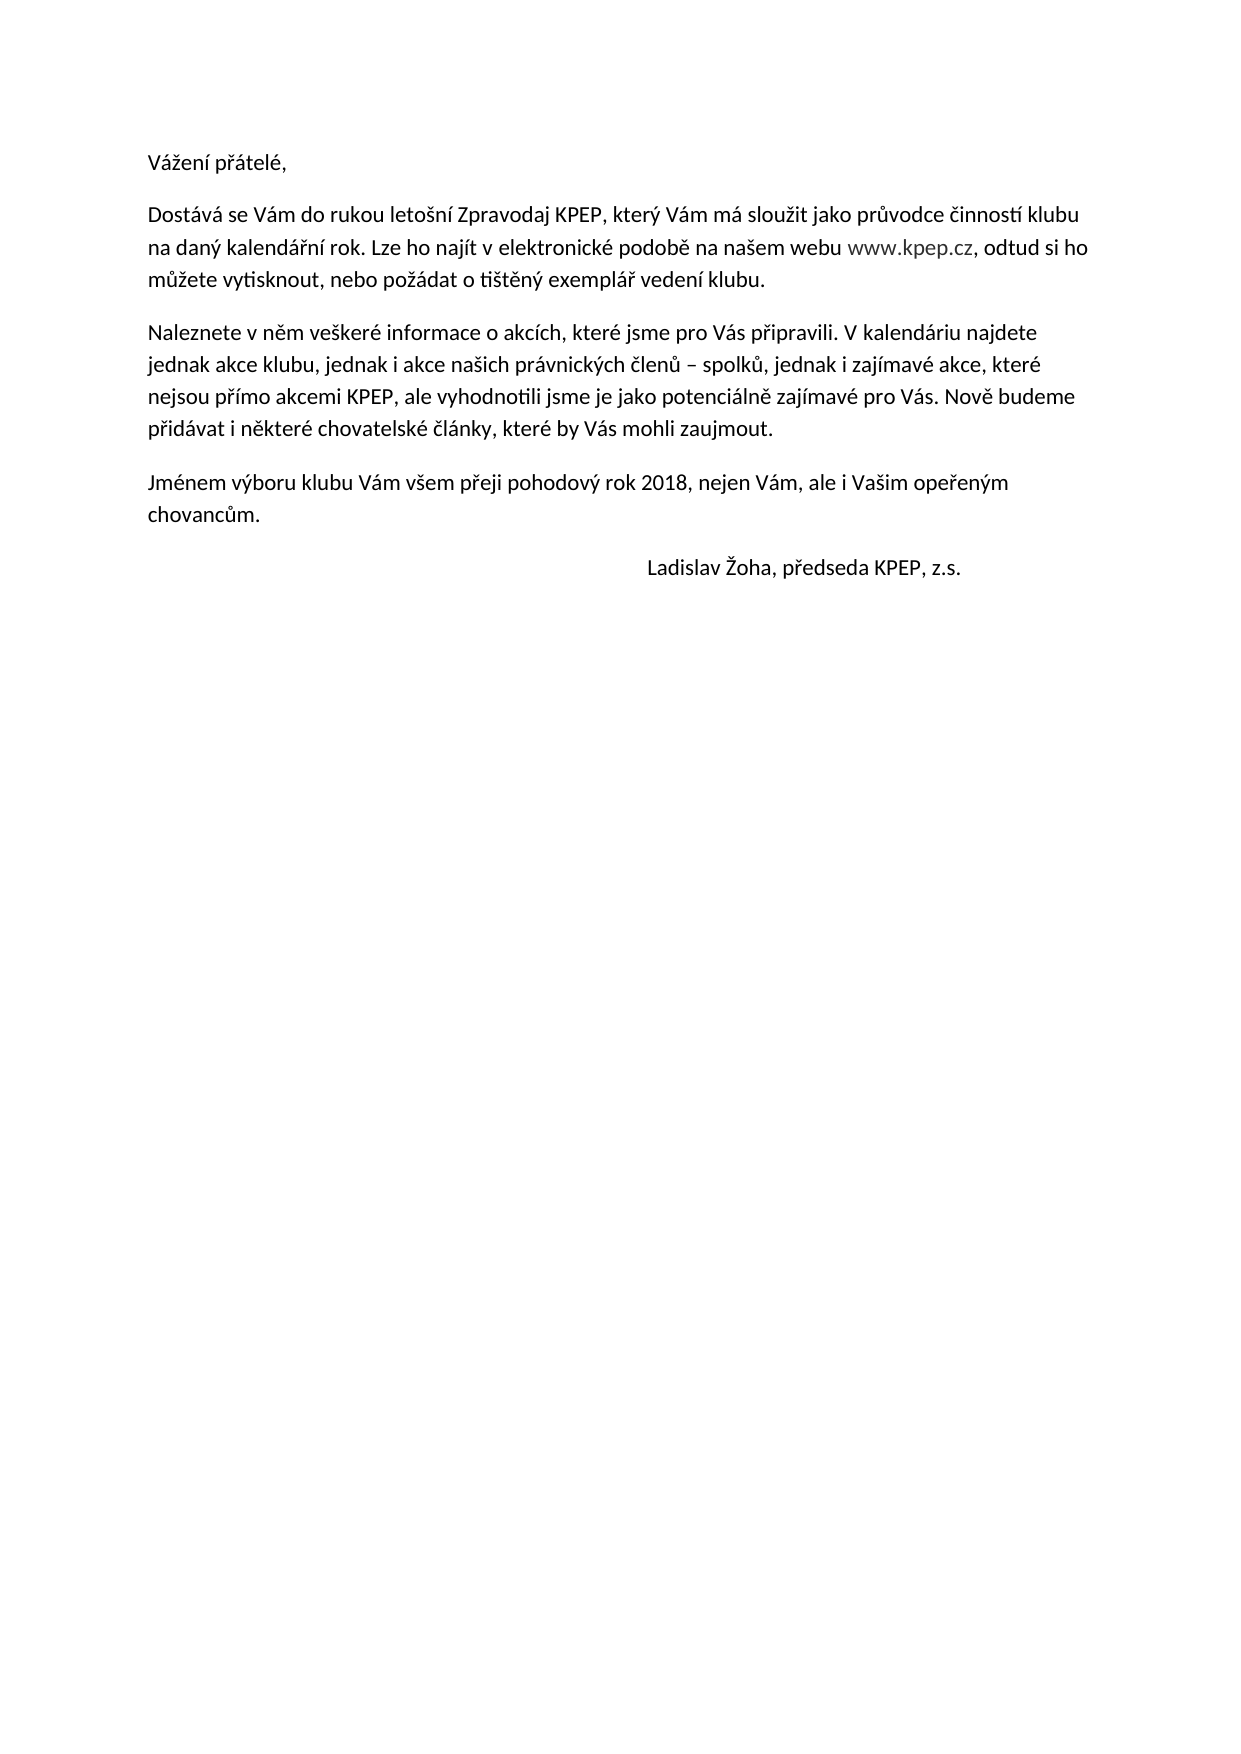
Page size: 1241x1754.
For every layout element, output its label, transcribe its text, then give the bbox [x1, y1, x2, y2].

text Vážení přátelé, [148, 148, 1093, 176]
text Naleznete v něm veškeré informace o akcích, které jsme pro Vás připravili. V kalendáriu najdete jednak akce klubu, jednak i akce našich právnických členů – spolků, jednak i zajímavé akce, které nejsou přímo akcemi KPEP, ale vyhodnotili jsme je jako potenciálně zajímavé pro Vás. Nově budeme přidávat i některé chovatelské články, které by Vás mohli zaujmout. [148, 318, 1093, 443]
text Dostává se Vám do rukou letošní Zpravodaj KPEP, který Vám má sloužit jako průvodce činností klubu na daný kalendářní rok. Lze ho najít v elektronické podobě na našem webu www.kpep.cz, odtud si ho můžete vytisknout, nebo požádat o tištěný exemplář vedení klubu. [148, 201, 1093, 293]
text Ladislav Žoha, předseda KPEP, z.s. [148, 553, 1093, 581]
text Jménem výboru klubu Vám všem přeji pohodový rok 2018, nejen Vám, ale i Vašim opeřeným chovancům. [148, 468, 1093, 528]
